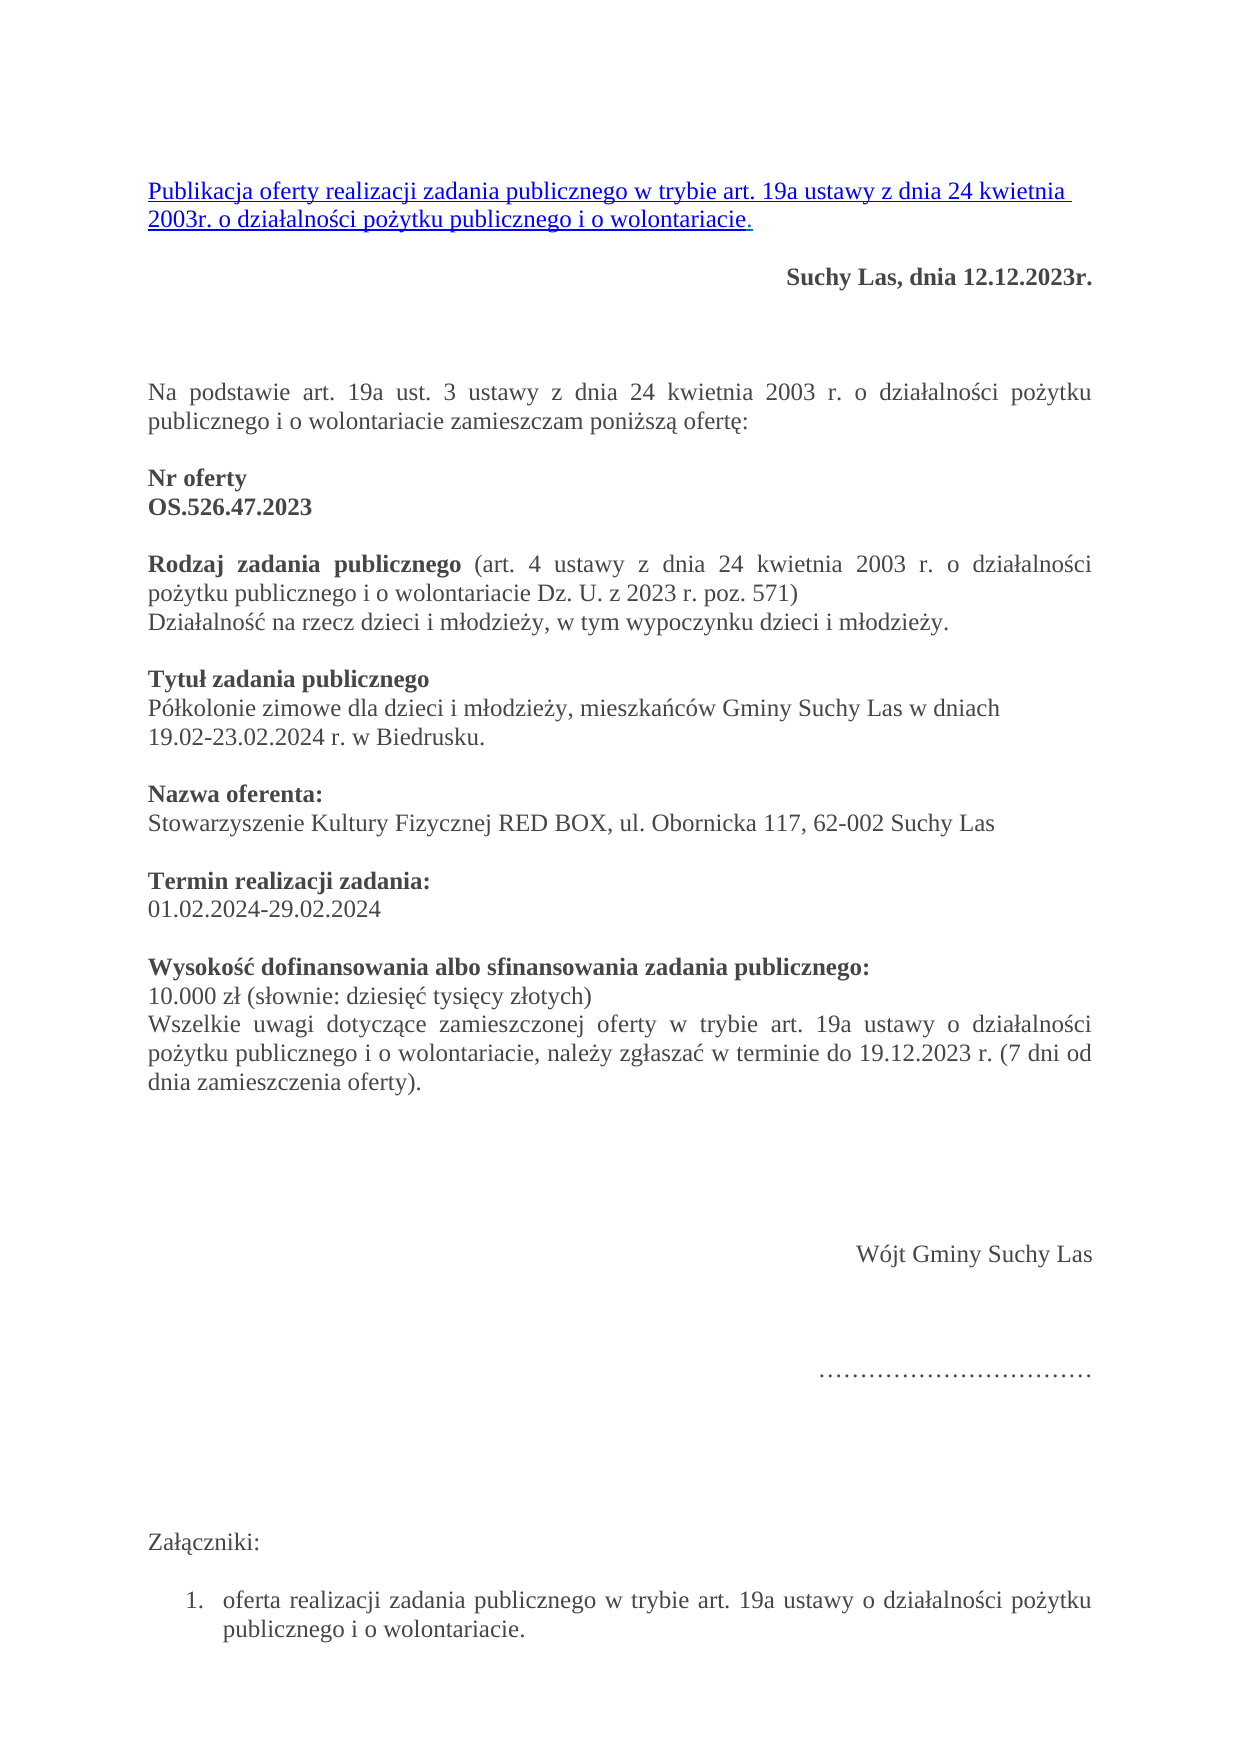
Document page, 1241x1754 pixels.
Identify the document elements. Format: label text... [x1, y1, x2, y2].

text Na podstawie art. 19a ust. 3 ustawy z dnia 24 kwietnia 2003 r. o działalności pożytku publicznego i o wolontariacie zamieszczam poniższą ofertę: [148, 377, 1092, 434]
text Nr oferty [148, 463, 1092, 492]
text Stowarzyszenie Kultury Fizycznej RED BOX, ul. Obornicka 117, 62-002 Suchy Las [148, 808, 1092, 837]
text Publikacja oferty realizacji zadania publicznego w trybie art. 19a ustawy z dnia 24 kwietnia 2003r. o działalności pożytku publicznego i o wolontariacie. [148, 176, 1092, 233]
text Wysokość dofinansowania albo sfinansowania zadania publicznego: [148, 952, 1092, 981]
text 10.000 zł (słownie: dziesięć tysięcy złotych) [148, 981, 1092, 1009]
text …………………………… [148, 1326, 1092, 1383]
list oferta realizacji zadania publicznego w trybie art. 19a ustawy o działalności pożytku publicznego i o wolontariacie. [185, 1585, 1092, 1642]
text Załączniki: [148, 1527, 1092, 1556]
text 19.02-23.02.2024 r. w Biedrusku. [148, 722, 1092, 779]
text 01.02.2024-29.02.2024 [148, 894, 1092, 923]
text Tytuł zadania publicznego [148, 664, 1092, 693]
text Wójt Gminy Suchy Las [148, 1239, 1092, 1268]
text Działalność na rzecz dzieci i młodzieży, w tym wypoczynku dzieci i młodzieży. [148, 607, 1092, 636]
text Półkolonie zimowe dla dzieci i młodzieży, mieszkańców Gminy Suchy Las w dniach [148, 693, 1092, 722]
text Termin realizacji zadania: [148, 866, 1092, 894]
text Nazwa oferenta: [148, 779, 1092, 808]
text Suchy Las, dnia 12.12.2023r. [148, 262, 1092, 291]
text Rodzaj zadania publicznego (art. 4 ustawy z dnia 24 kwietnia 2003 r. o działalności pożytku publicznego i o wolontariacie Dz. U. z 2023 r. poz. 571) [148, 549, 1092, 607]
text OS.526.47.2023 [148, 492, 1092, 521]
text Wszelkie uwagi dotyczące zamieszczonej oferty w trybie art. 19a ustawy o działalności pożytku publicznego i o wolontariacie, należy zgłaszać w terminie do 19.12.2023 r. (7 dni od dnia zamieszczenia oferty). [148, 1009, 1092, 1096]
